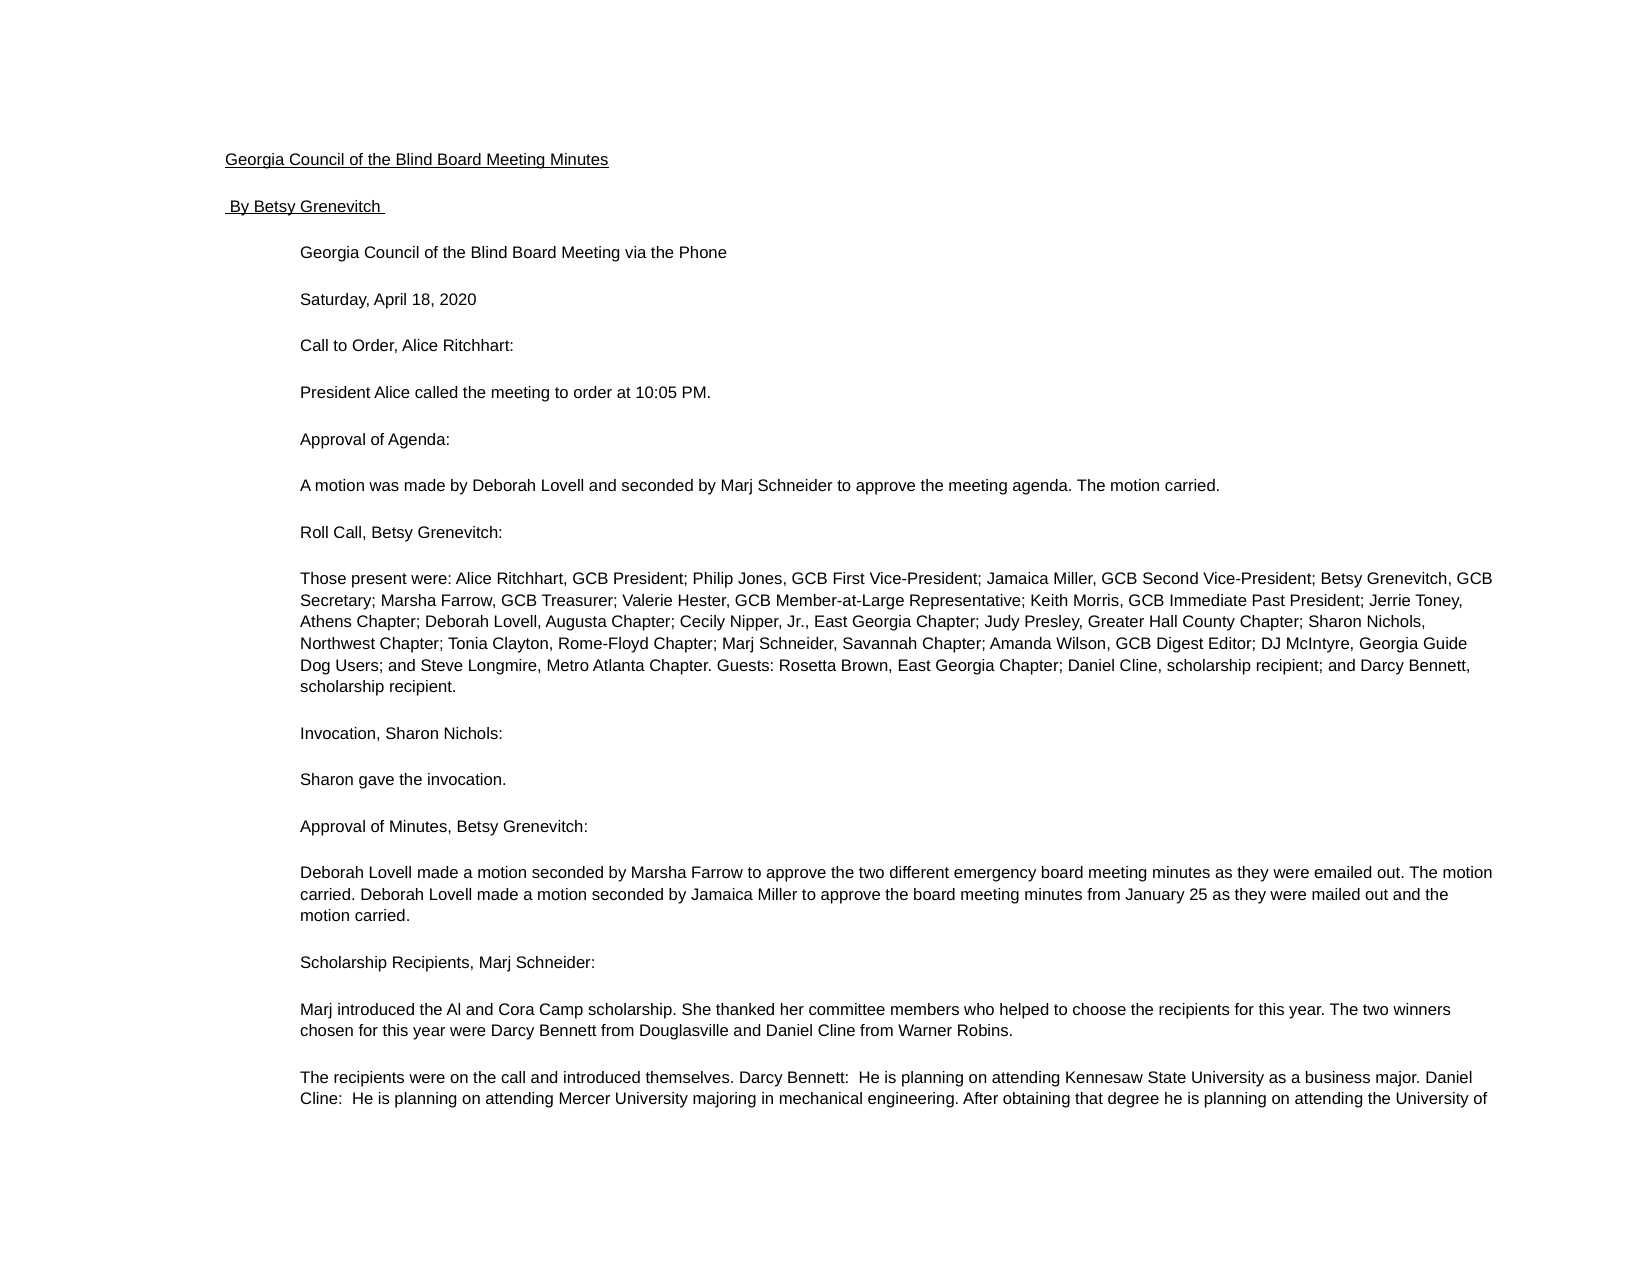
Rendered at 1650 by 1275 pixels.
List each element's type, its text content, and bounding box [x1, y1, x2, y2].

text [300, 1067, 1500, 1108]
text Scholarship Recipients, Marj Schneider: [300, 953, 1500, 972]
text Marj introduced the Al and Cora Camp scholarship. She thanked her committee members who helped to choose the recipients for this year. The two winners chosen for this year were Darcy Bennett from Douglasville and Daniel Cline from Warner Robins. [300, 999, 1500, 1040]
text Sharon gave the invocation. [300, 770, 1500, 789]
text A motion was made by Deborah Lovell and seconded by Marj Schneider to approve the meeting agenda. The motion carried. [300, 476, 1500, 495]
text Call to Order, Alice Ritchhart: [300, 336, 1500, 355]
text Approval of Agenda: [300, 429, 1500, 448]
text Invocation, Sharon Nichols: [300, 723, 1500, 743]
text Saturday, April 18, 2020 [300, 290, 1500, 309]
text Deborah Lovell made a motion seconded by Marsha Farrow to approve the two different emergency board meeting minutes as they were emailed out. The motion carried. Deborah Lovell made a motion seconded by Jamaica Miller to approve the board meeting minutes from January 25 as they were mailed out and the motion carried. [300, 863, 1500, 925]
text Approval of Minutes, Betsy Grenevitch: [300, 817, 1500, 836]
text Georgia Council of the Blind Board Meeting via the Phone [300, 243, 1500, 262]
text By Betsy Grenevitch [225, 197, 1500, 216]
text Those present were: Alice Ritchhart, GCB President; Philip Jones, GCB First Vice-President; Jamaica Miller, GCB Second Vice-President; Betsy Grenevitch, GCB Secretary; Marsha Farrow, GCB Treasurer; Valerie Hester, GCB Member-at-Large Representative; Keith Morris, GCB Immediate Past President; Jerrie Toney, Athens Chapter; Deborah Lovell, Augusta Chapter; Cecily Nipper, Jr., East Georgia Chapter; Judy Presley, Greater Hall County Chapter; Sharon Nichols, Northwest Chapter; Tonia Clayton, Rome-Floyd Chapter; Marj Schneider, Savannah Chapter; Amanda Wilson, GCB Digest Editor; DJ McIntyre, Georgia Guide Dog Users; and Steve Longmire, Metro Atlanta Chapter. Guests: Rosetta Brown, East Georgia Chapter; Daniel Cline, scholarship recipient; and Darcy Bennett, scholarship recipient. [300, 569, 1500, 696]
text Roll Call, Betsy Grenevitch: [300, 522, 1500, 542]
text President Alice called the meeting to order at 10:05 PM. [300, 383, 1500, 402]
text Georgia Council of the Blind Board Meeting Minutes [225, 150, 1500, 169]
